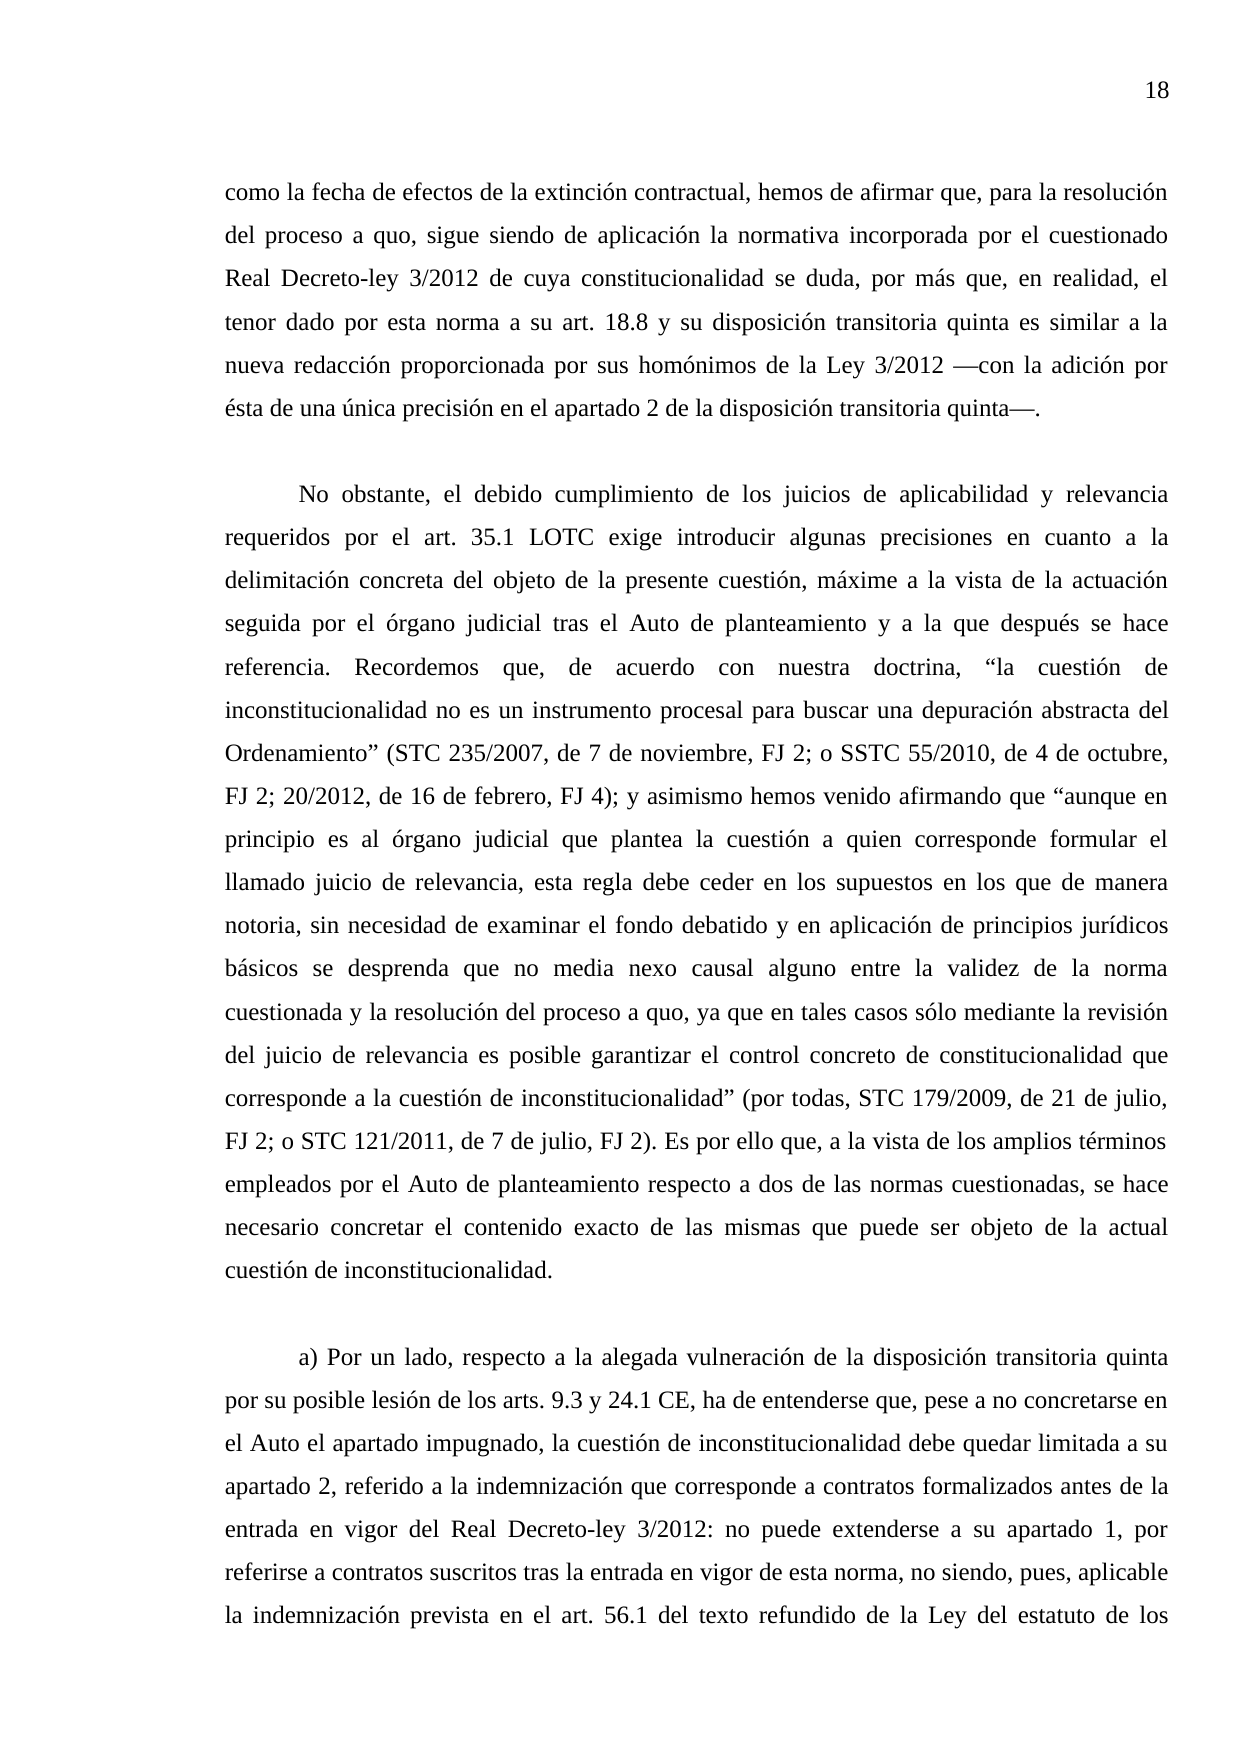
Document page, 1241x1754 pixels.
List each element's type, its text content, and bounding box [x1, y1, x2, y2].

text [224, 1342, 1169, 1629]
text No obstante, el debido cumplimiento de los juicios de aplicabilidad y relevancia requeridos por el art. 35.1 LOTC exige introducir algunas precisiones en cuanto a la delimitación concreta del objeto de la presente cuestión, máxime a la vista de la actuación seguida por el órgano judicial tras el Auto de planteamiento y a la que después se hace referencia. Recordemos que, de acuerdo con nuestra doctrina, “la cuestión de inconstitucionalidad no es un instrumento procesal para buscar una depuración abstracta del Ordenamiento” (STC 235/2007, de 7 de noviembre, FJ 2; o SSTC 55/2010, de 4 de octubre, FJ 2; 20/2012, de 16 de febrero, FJ 4); y asimismo hemos venido afirmando que “aunque en principio es al órgano judicial que plantea la cuestión a quien corresponde formular el llamado juicio de relevancia, esta regla debe ceder en los supuestos en los que de manera notoria, sin necesidad de examinar el fondo debatido y en aplicación de principios jurídicos básicos se desprenda que no media nexo causal alguno entre la validez de la norma cuestionada y la resolución del proceso a quo, ya que en tales casos sólo mediante la revisión del juicio de relevancia es posible garantizar el control concreto de constitucionalidad que corresponde a la cuestión de inconstitucionalidad” (por todas, STC 179/2009, de 21 de julio, FJ 2; o STC 121/2011, de 7 de julio, FJ 2). Es por ello que, a la vista de los amplios términos empleados por el Auto de planteamiento respecto a dos de las normas cuestionadas, se hace necesario concretar el contenido exacto de las mismas que puede ser objeto de la actual cuestión de inconstitucionalidad. [224, 479, 1169, 1284]
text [224, 177, 1169, 422]
